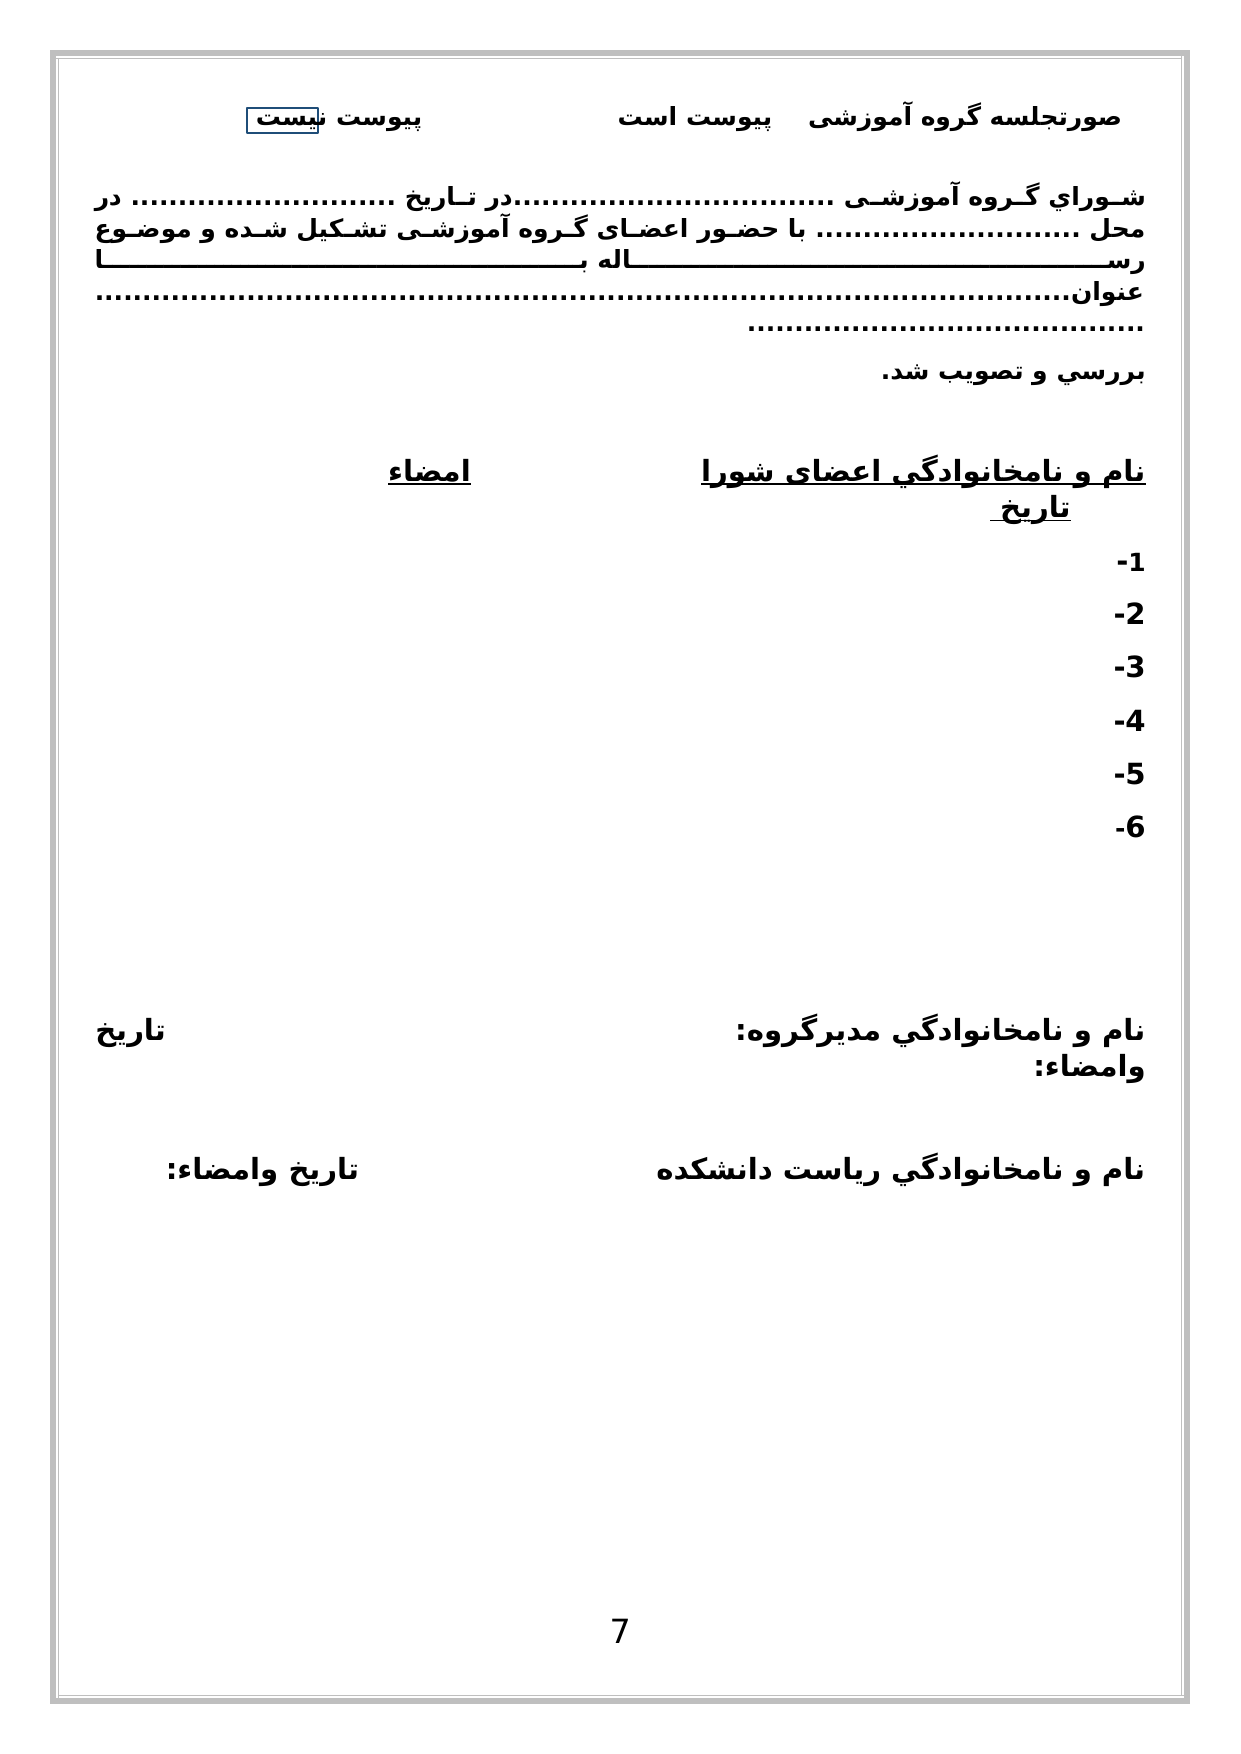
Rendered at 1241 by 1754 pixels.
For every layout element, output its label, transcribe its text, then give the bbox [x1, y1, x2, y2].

text نام و نام‏خانوادگي اعضای شورا امضاء تاريخ [94, 454, 1146, 525]
text 5- [94, 757, 1146, 791]
text 4- [94, 704, 1146, 738]
text نام و نام‏خانوادگي رياست دانشكده تاریخ وامضاء: [94, 1152, 1146, 1186]
text شوراي گروه آموزشی ..................................در تاريخ ............................ در محل ............................ با حضور اعضای گروه آموزشی تشكيل شده و موضوع رساله با عنوان................................................................................................................................................. [94, 182, 1146, 337]
text 2- [94, 597, 1146, 631]
text 1- [94, 544, 1146, 578]
text بررسي و تصويب شد. [94, 356, 1146, 386]
table_header پیوست است [433, 103, 783, 133]
table_header صورتجلسه گروه آموزشی [784, 103, 1133, 133]
text 6- [94, 811, 1146, 845]
text 3- [94, 651, 1146, 685]
text نام و نام‏خانوادگي مديرگروه: تاریخ وامضاء: [94, 1013, 1146, 1083]
table_header پیوست نیست [83, 103, 433, 133]
